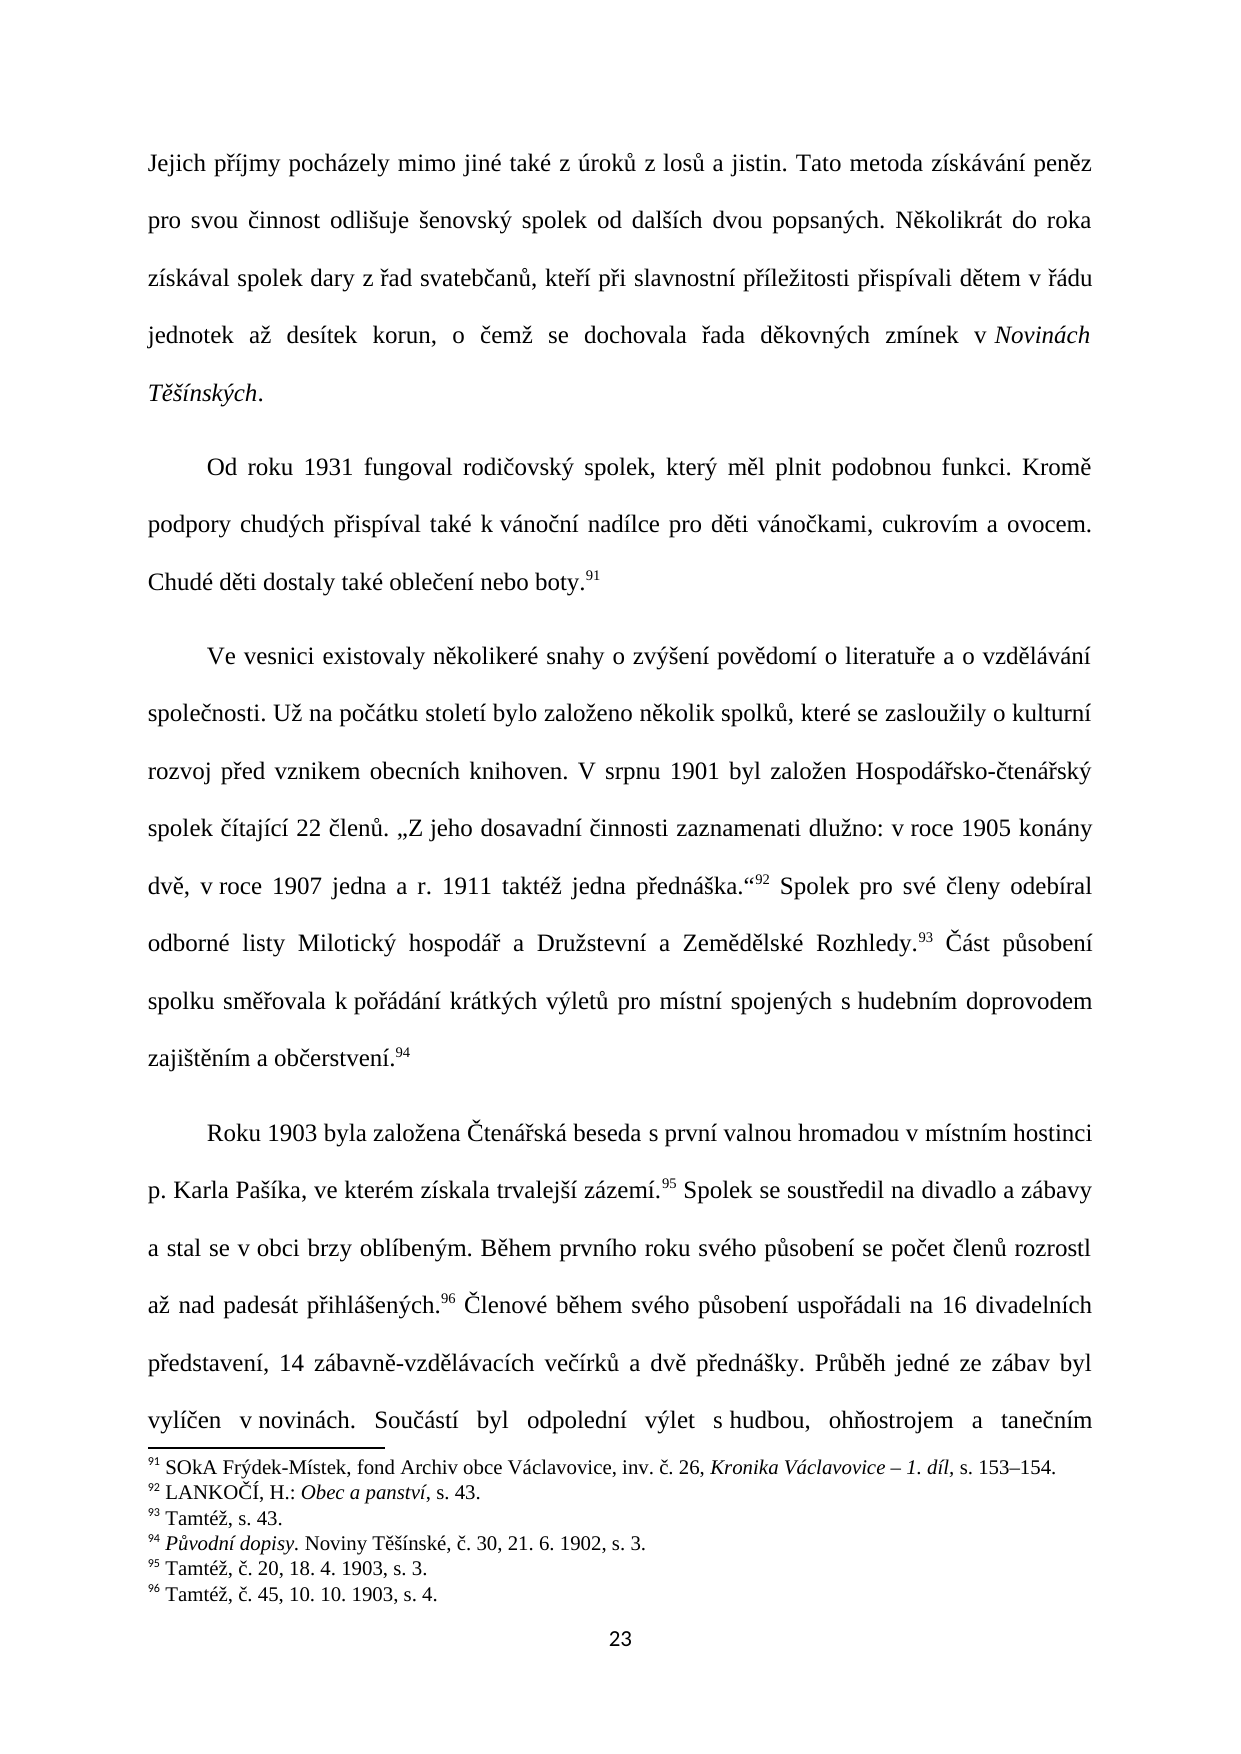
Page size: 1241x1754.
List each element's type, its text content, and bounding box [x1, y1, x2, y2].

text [148, 148, 1093, 406]
text Ve vesnici existovaly několikeré snahy o zvýšení povědomí o literatuře a o vzdělávání společnosti. Už na počátku století bylo založeno několik spolků, které se zasloužily o kulturní rozvoj před vznikem obecních knihoven. V srpnu 1901 byl založen Hospodářsko-čtenářský spolek čítající 22 členů. „Z jeho dosavadní činnosti zaznamenati dlužno: v roce 1905 konány dvě, v roce 1907 jedna a r. 1911 taktéž jedna přednáška.“ Spolek pro své členy odebíral odborné listy Milotický hospodář a Družstevní a Zemědělské Rozhledy. Část působení spolku směřovala k pořádání krátkých výletů pro místní spojených s hudebním doprovodem zajištěním a občerstvení. [148, 641, 1093, 1072]
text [148, 1118, 1093, 1434]
text Od roku 1931 fungoval rodičovský spolek, který měl plnit podobnou funkci. Kromě podpory chudých přispíval také k vánoční nadílce pro děti vánočkami, cukrovím a ovocem. Chudé děti dostaly také oblečení nebo boty. [148, 452, 1093, 596]
